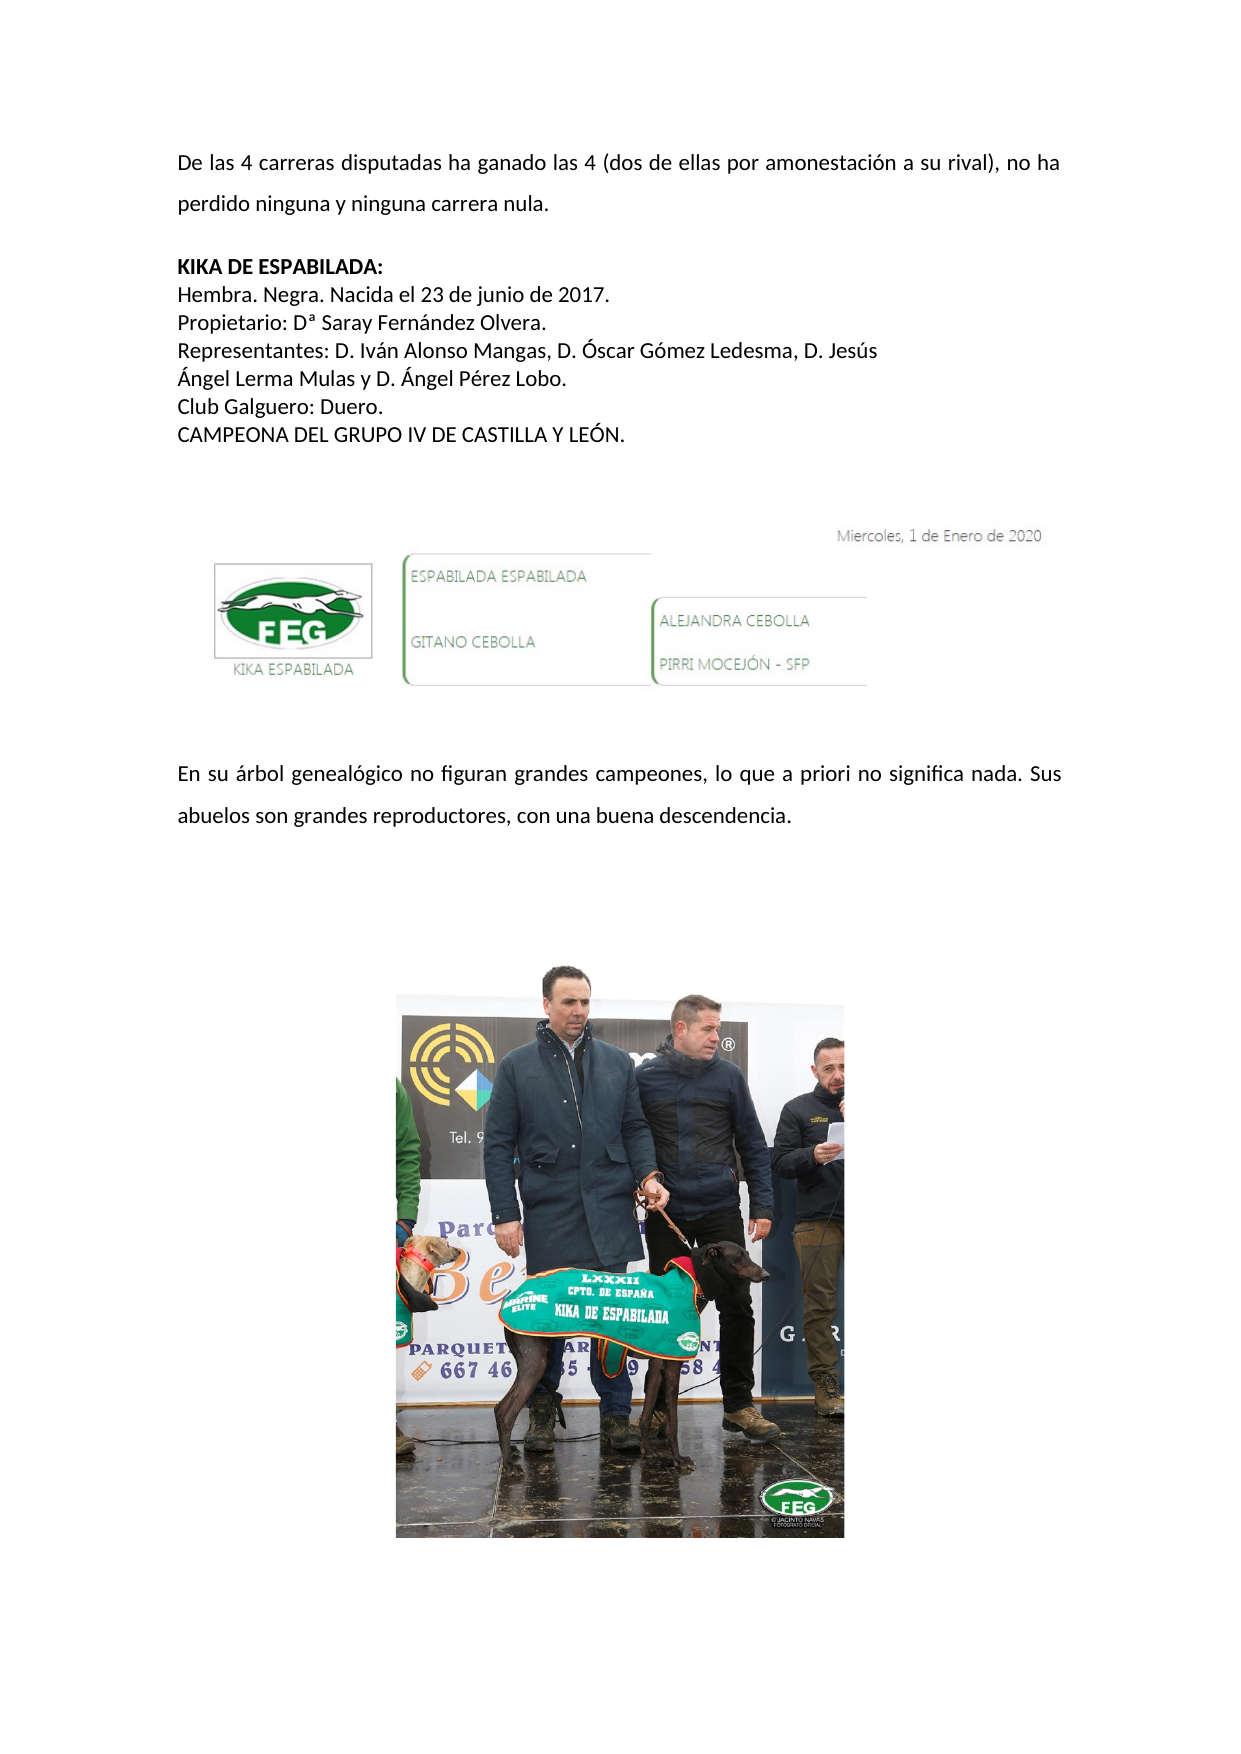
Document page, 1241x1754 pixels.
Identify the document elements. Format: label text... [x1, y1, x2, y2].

text De las 4 carreras disputadas ha ganado las 4 (dos de ellas por amonestación a su rival), no ha perdido ninguna y ninguna carrera nula. [177, 148, 1063, 218]
picture [177, 515, 1052, 697]
picture [395, 864, 845, 1538]
text En su árbol genealógico no figuran grandes campeones, lo que a priori no significa nada. Sus abuelos son grandes reproductores, con una buena descendencia. [177, 759, 1063, 829]
text Hembra. Negra. Nacida el 23 de junio de 2017. Propietario: Dª Saray Fernández Olvera. Representantes: D. Iván Alonso Mangas, D. Óscar Gómez Ledesma, D. Jesús Ángel Lerma Mulas y D. Ángel Pérez Lobo. Club Galguero: Duero. CAMPEONA DEL GRUPO IV DE CASTILLA Y LEÓN. [177, 280, 1063, 448]
text KIKA DE ESPABILADA: [177, 252, 1063, 280]
